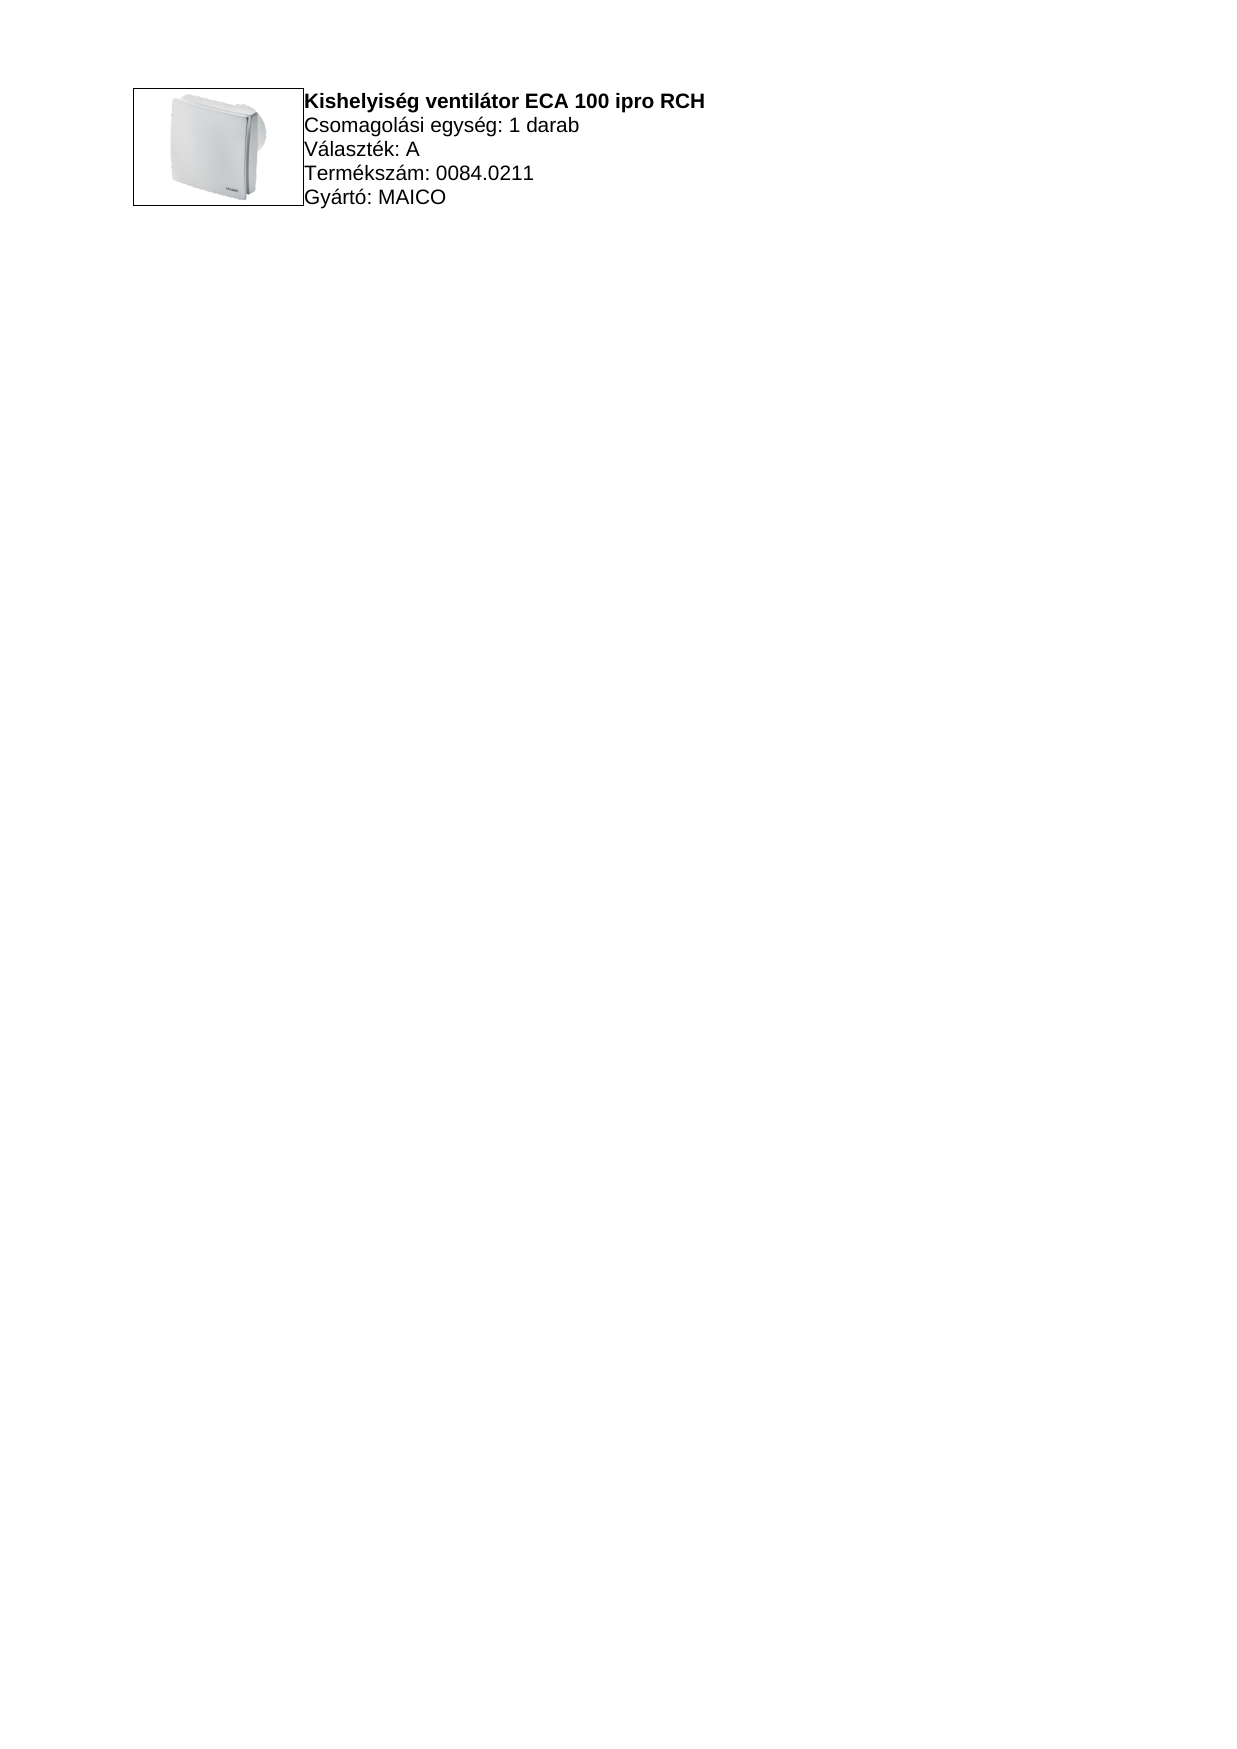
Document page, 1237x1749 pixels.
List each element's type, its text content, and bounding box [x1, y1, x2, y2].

text Kishelyiség ventilátor ECA 100 ipro RCHCsomagolási egység: 1 darabVálaszték: A Termékszám: 0084.0211Gyártó: MAICO [133, 89, 1148, 208]
picture [134, 89, 303, 205]
